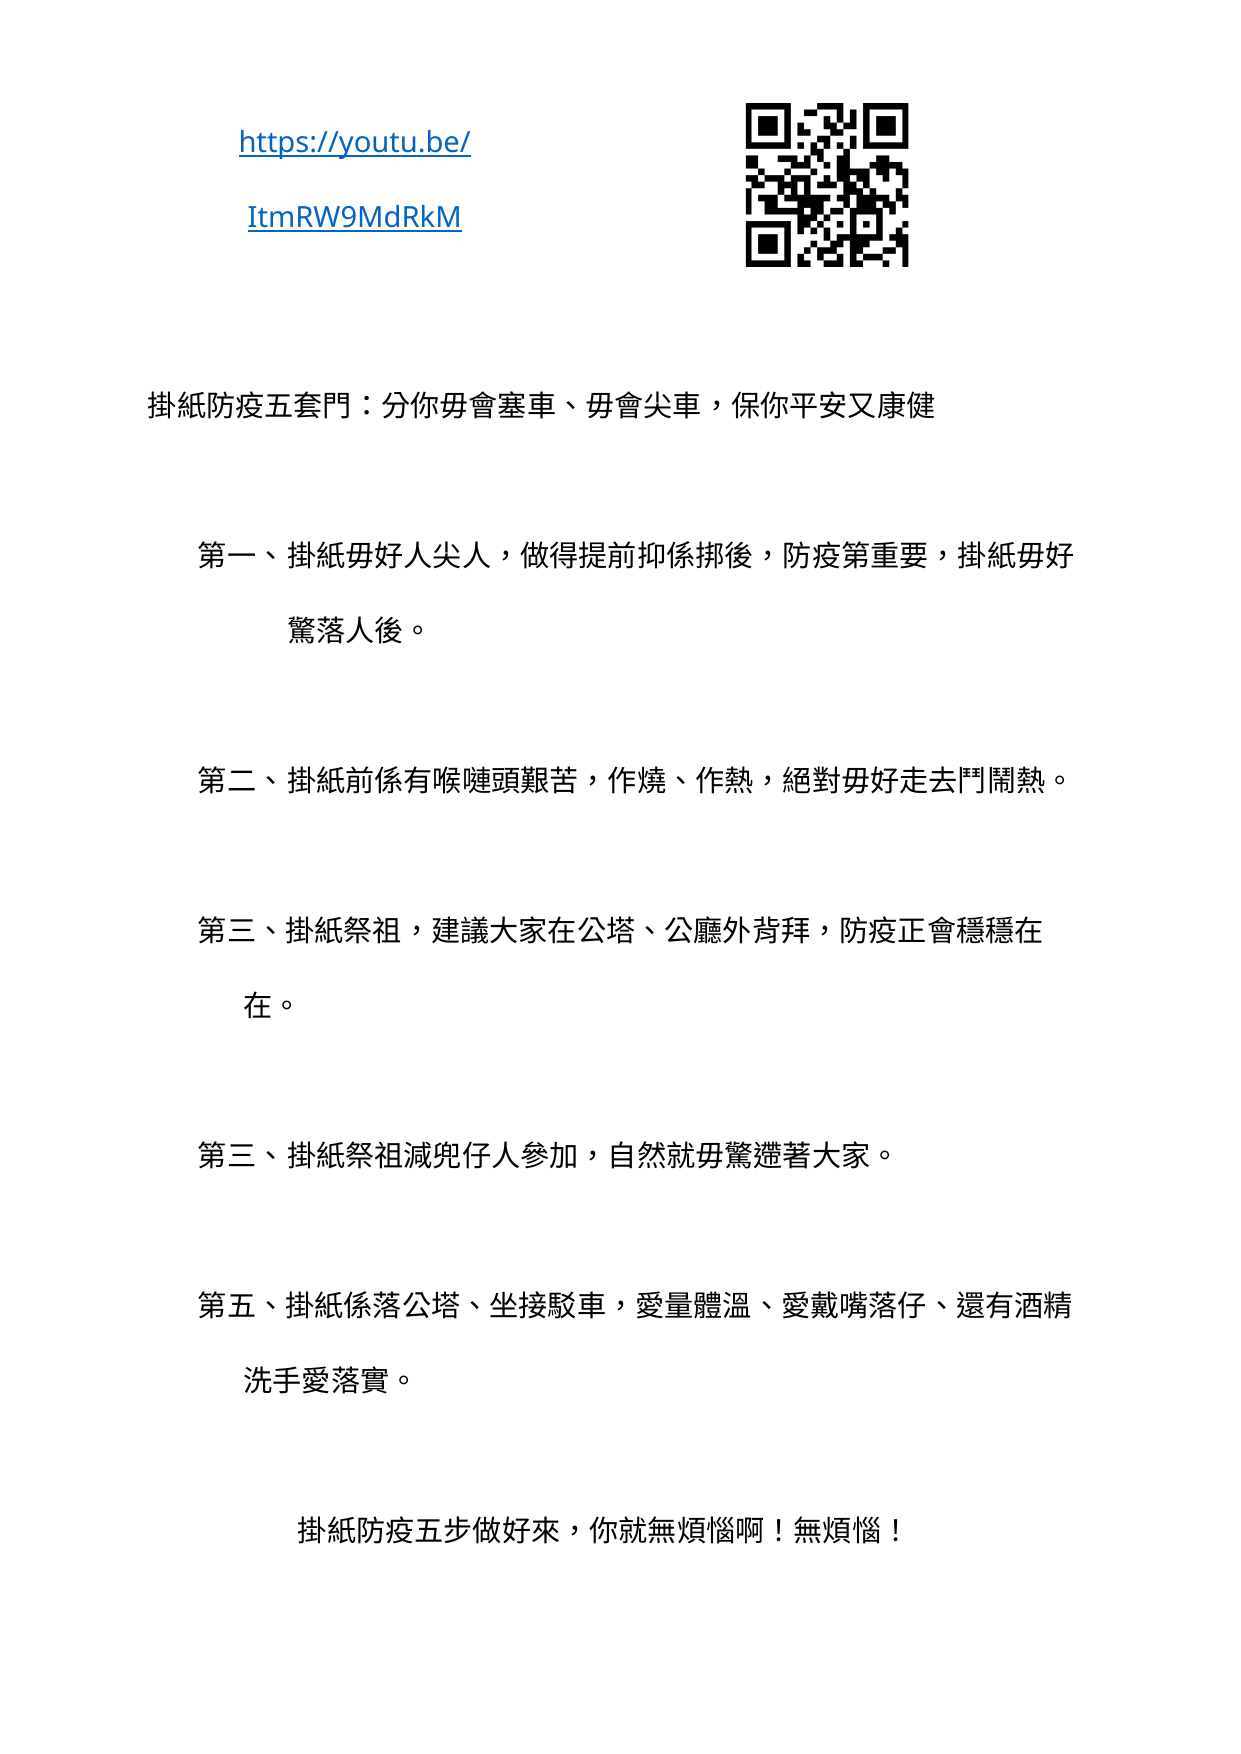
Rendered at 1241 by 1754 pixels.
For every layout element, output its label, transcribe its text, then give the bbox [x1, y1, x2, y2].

table_header [562, 104, 1092, 291]
text 第五、掛紙係落公塔、坐接駁車，愛量體溫、愛戴嘴落仔、還有酒精 洗手愛落實。 [198, 1266, 1093, 1416]
text 掛紙防疫五套門：分你毋會塞車、毋會尖車，保你平安又康健 [148, 366, 1093, 441]
text 第三、掛紙祭祖，建議大家在公塔、公廳外背拜，防疫正會穩穩在 在。 [198, 891, 1093, 1041]
text 掛紙防疫五步做好來，你就無煩惱啊！無煩惱！ [298, 1491, 1093, 1566]
list 掛紙前係有喉嗹頭艱苦，作燒、作熱，絕對毋好走去鬥鬧熱。 [198, 741, 1093, 816]
table_header https://youtu.be/ItmRW9MdRkM [147, 104, 562, 291]
list 掛紙毋好人尖人，做得提前抑係挷後，防疫第重要，掛紙毋好驚落人後。 [198, 516, 1093, 666]
list 掛紙祭祖減兜仔人參加，自然就毋驚遰著大家。 [198, 1116, 1093, 1191]
picture [745, 103, 909, 267]
